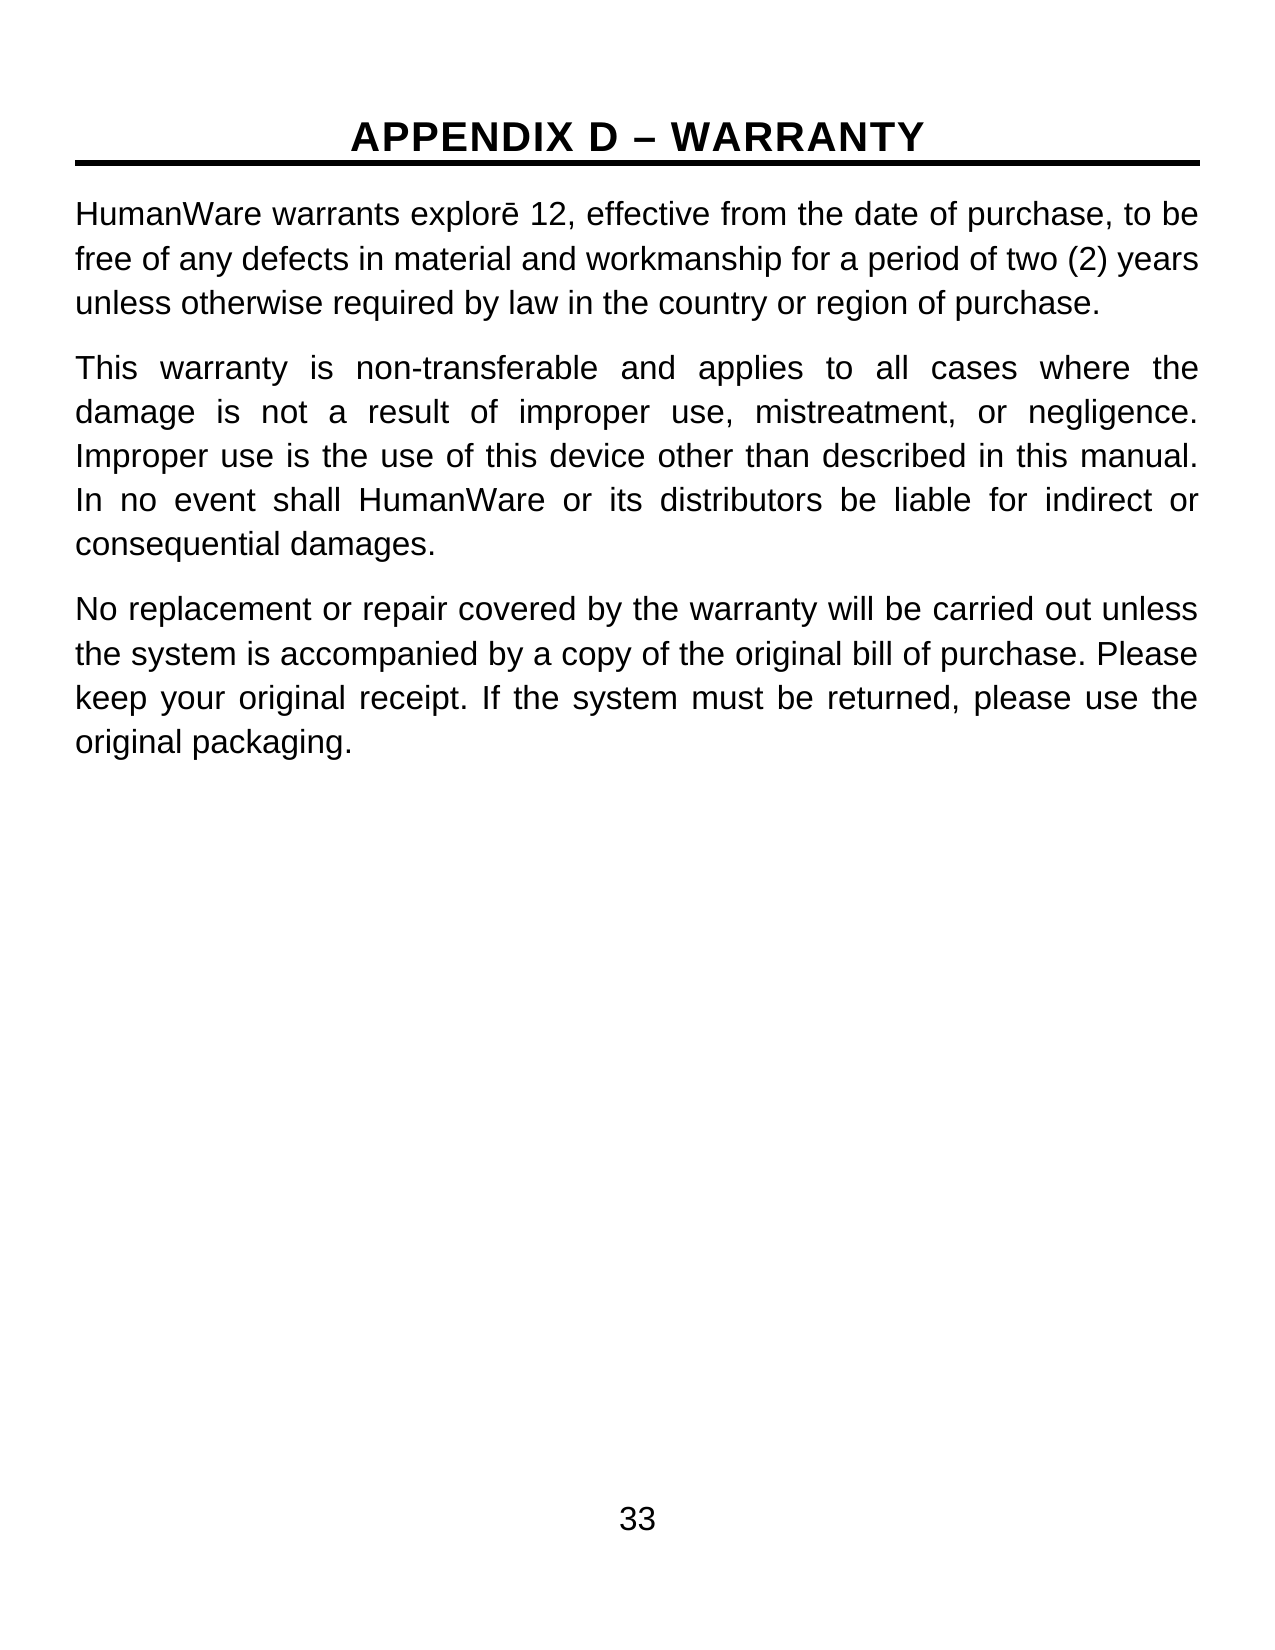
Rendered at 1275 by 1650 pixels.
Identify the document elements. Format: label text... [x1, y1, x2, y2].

text No replacement or repair covered by the warranty will be carried out unless the system is accompanied by a copy of the original bill of purchase. Please keep your original receipt. If the system must be returned, please use the original packaging. [75, 589, 1200, 760]
text HumanWare warrants explorē 12, effective from the date of purchase, to be free of any defects in material and workmanship for a period of two (2) years unless otherwise required by law in the country or region of purchase. [75, 194, 1200, 321]
subtitle Appendix D – Warranty [75, 112, 1200, 160]
text This warranty is non-transferable and applies to all cases where the damage is not a result of improper use, mistreatment, or negligence. Improper use is the use of this device other than described in this manual. In no event shall HumanWare or its distributors be liable for indirect or consequential damages. [75, 348, 1200, 563]
